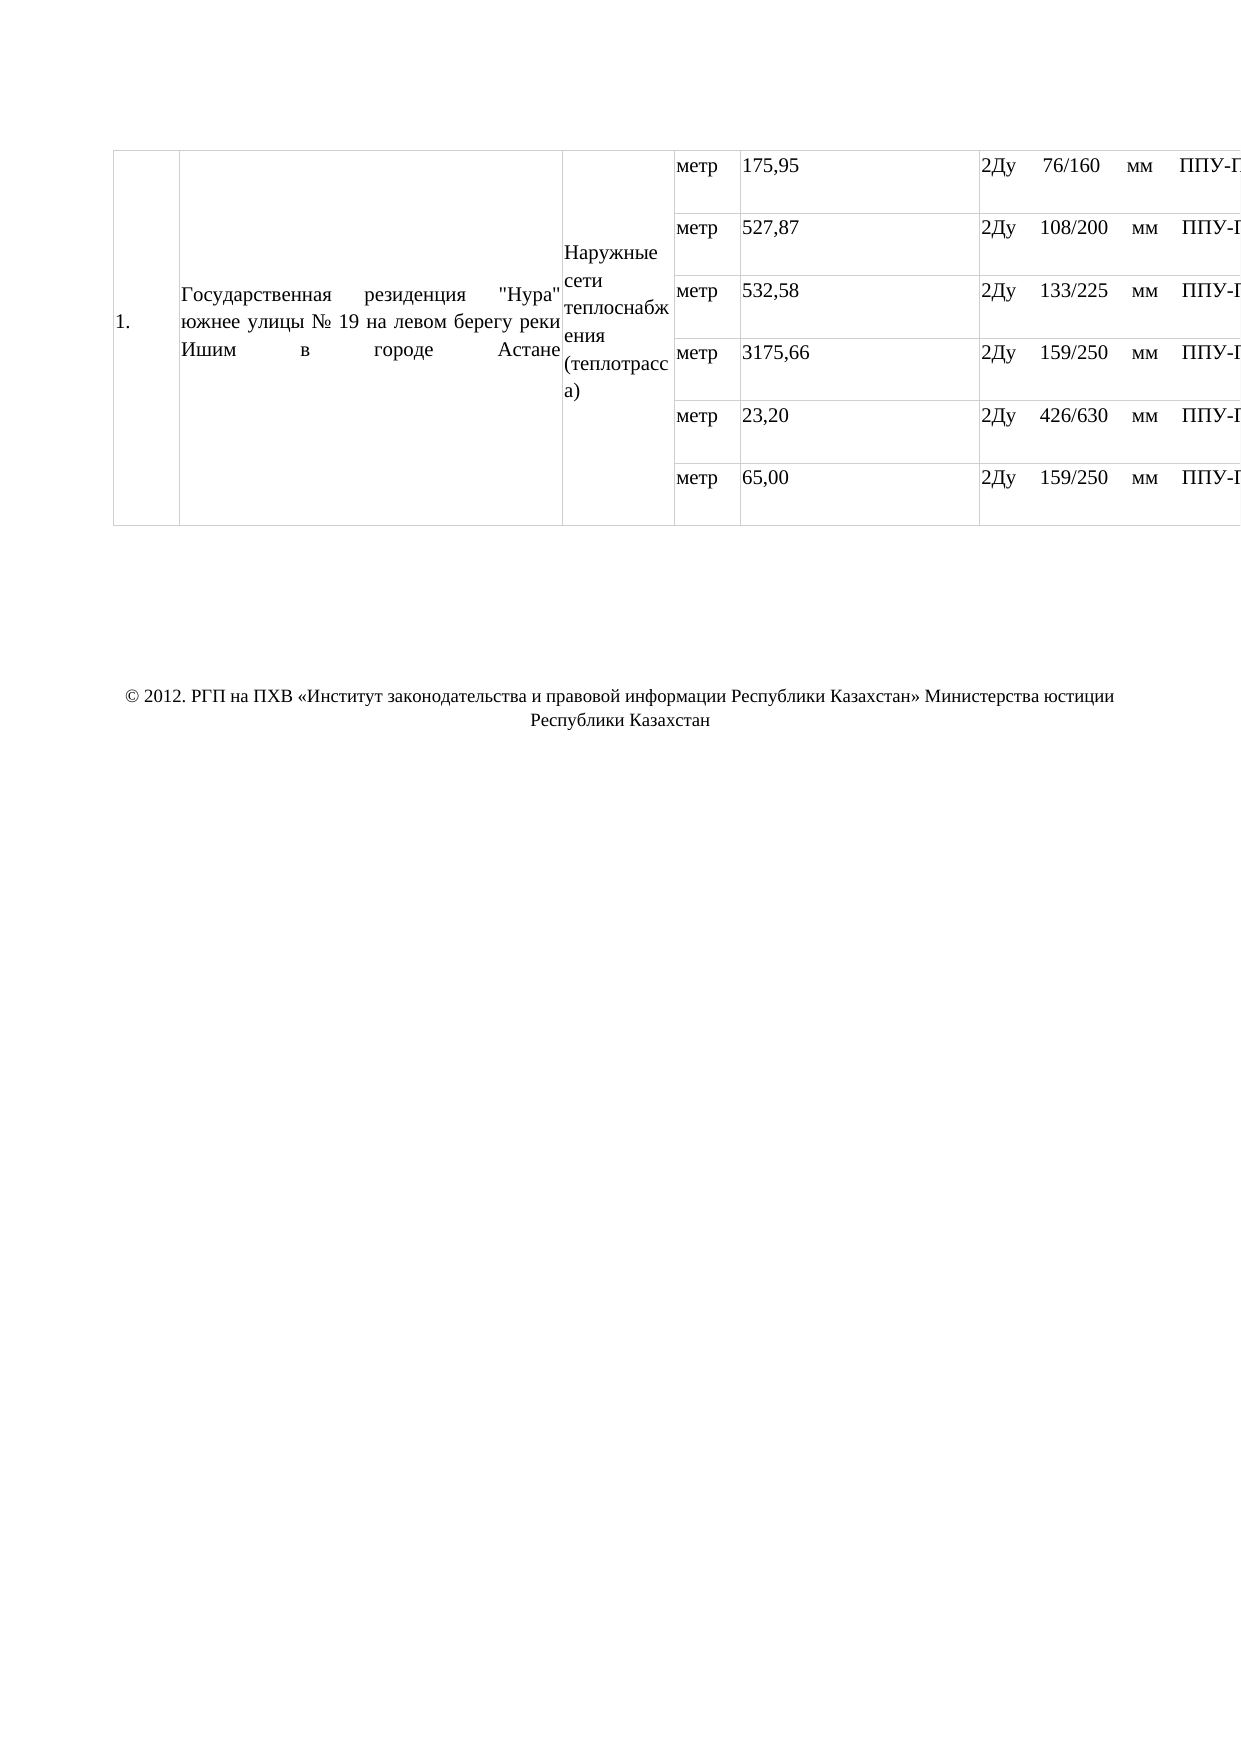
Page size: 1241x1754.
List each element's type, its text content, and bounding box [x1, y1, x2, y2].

table_cell 2Ду 159/250 мм ППУ-ПЭ (подземная) [980, 464, 1240, 525]
table_cell метр [675, 214, 740, 275]
table_cell метр [675, 276, 740, 337]
table_cell 3175,66 [741, 339, 979, 400]
table_cell 527,87 [741, 214, 979, 275]
table_cell 2Ду 133/225 мм ППУ-ПЭ (подземная) [980, 276, 1240, 337]
table_cell 2Ду 426/630 мм ППУ-ПЭ (подземная) [980, 401, 1240, 462]
table_cell 2Ду 108/200 мм ППУ-ПЭ (подземная) [980, 214, 1240, 275]
table_cell 532,58 [741, 276, 979, 337]
table_cell 2Ду 159/250 мм ППУ-ПЭ (подземная) [980, 339, 1240, 400]
text © 2012. РГП на ПХВ «Институт законодательства и правовой информации Республики Казахстан» Министерства юстиции Республики Казахстан [112, 684, 1128, 731]
table_cell Наружные сети теплоснабжения (теплотрасса) [563, 151, 674, 525]
table_cell метр [675, 151, 740, 212]
table_cell метр [675, 464, 740, 525]
table_cell метр [675, 401, 740, 462]
table_cell 65,00 [741, 464, 979, 525]
table_cell 2Ду 76/160 мм ППУ-ПЭ (подземная) [980, 151, 1240, 212]
table_cell 23,20 [741, 401, 979, 462]
table_cell метр [675, 339, 740, 400]
table_cell 1. [114, 151, 179, 525]
table_cell Государственная резиденция "Нура" южнее улицы № 19 на левом берегу реки Ишим в городе Астане [180, 151, 562, 525]
table_cell 175,95 [741, 151, 979, 212]
